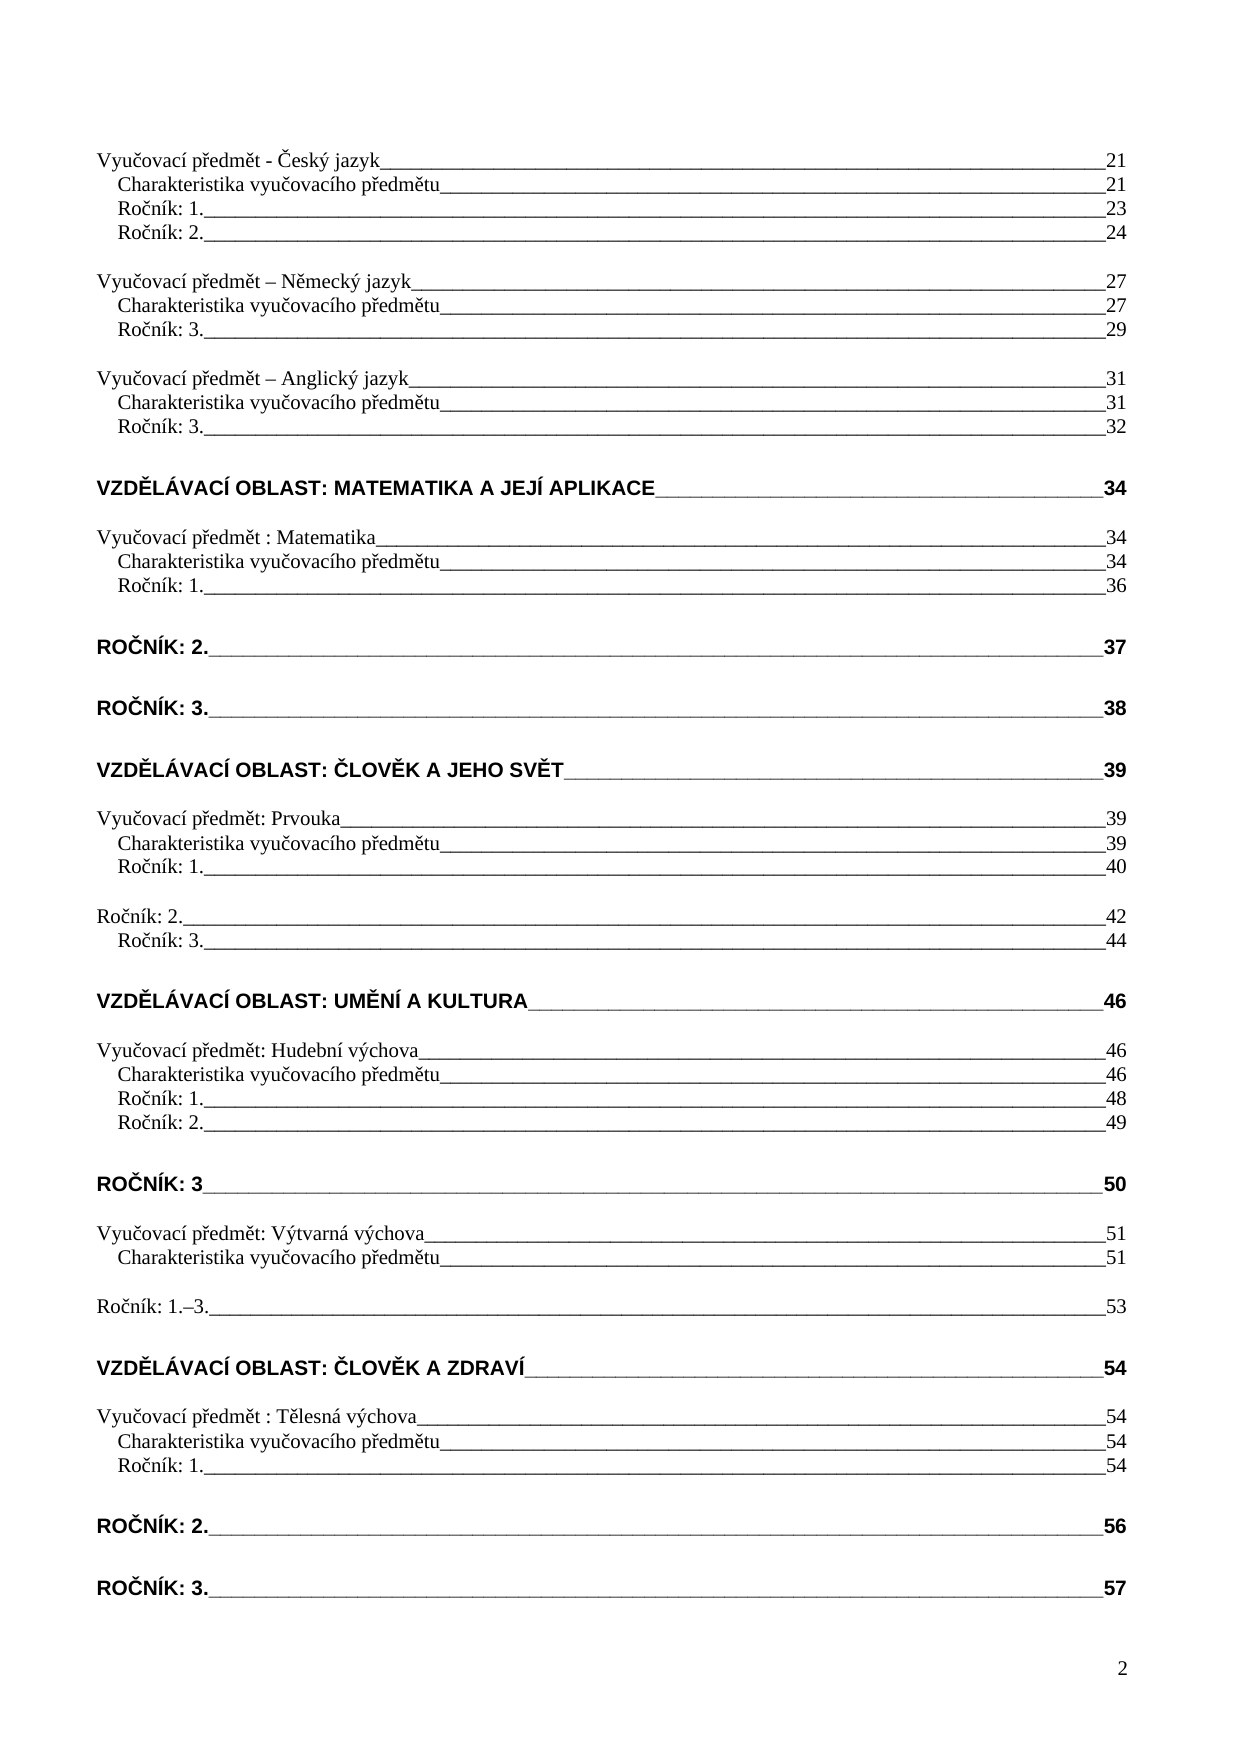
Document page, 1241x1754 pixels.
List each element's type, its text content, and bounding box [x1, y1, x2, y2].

text Vzdělávací oblast: Umění a kultura 46 [96, 989, 1128, 1013]
text Ročník: 2. 49 [117, 1110, 1128, 1134]
text Ročník: 3. 57 [96, 1576, 1128, 1599]
text Vzdělávací oblast: Matematika a její aplikace 34 [96, 476, 1128, 500]
text Vyučovací předmět : Tělesná výchova 54 [96, 1404, 1128, 1428]
text Charakteristika vyučovacího předmětu 27 [117, 293, 1128, 317]
text Ročník: 1. 54 [117, 1453, 1128, 1477]
text Charakteristika vyučovacího předmětu 21 [117, 172, 1128, 196]
text Vyučovací předmět: Prvouka 39 [96, 806, 1128, 830]
text Ročník: 1.–3. 53 [96, 1294, 1128, 1318]
text Vyučovací předmět: Výtvarná výchova 51 [96, 1221, 1128, 1245]
text Vyučovací předmět – Německý jazyk 27 [96, 269, 1128, 293]
text Charakteristika vyučovacího předmětu 34 [117, 549, 1128, 573]
text Charakteristika vyučovacího předmětu 54 [117, 1428, 1128, 1453]
text Ročník: 2. 37 [96, 634, 1128, 658]
text Vyučovací předmět - Český jazyk 21 [96, 148, 1128, 172]
text Ročník: 2. 42 [96, 903, 1128, 928]
text Ročník: 3 50 [96, 1172, 1128, 1196]
text Ročník: 2. 24 [117, 220, 1128, 244]
text Charakteristika vyučovacího předmětu 51 [117, 1245, 1128, 1269]
text Charakteristika vyučovacího předmětu 39 [117, 830, 1128, 854]
text Ročník: 3. 38 [96, 696, 1128, 720]
text Vzdělávací oblast: Člověk a zdraví 54 [96, 1356, 1128, 1379]
text Ročník: 1. 48 [117, 1086, 1128, 1110]
text Charakteristika vyučovacího předmětu 31 [117, 390, 1128, 414]
text Ročník: 2. 56 [96, 1514, 1128, 1538]
text Vyučovací předmět: Hudební výchova 46 [96, 1038, 1128, 1062]
text Ročník: 1. 36 [117, 573, 1128, 597]
text Vyučovací předmět : Matematika 34 [96, 525, 1128, 549]
text Ročník: 3. 44 [117, 928, 1128, 952]
text Charakteristika vyučovacího předmětu 46 [117, 1062, 1128, 1086]
text Ročník: 3. 29 [117, 317, 1128, 341]
text Vyučovací předmět – Anglický jazyk 31 [96, 366, 1128, 390]
text Ročník: 1. 23 [117, 196, 1128, 220]
text Ročník: 3. 32 [117, 414, 1128, 438]
text Ročník: 1. 40 [117, 854, 1128, 878]
text Vzdělávací oblast: Člověk a jeho svět 39 [96, 757, 1128, 781]
